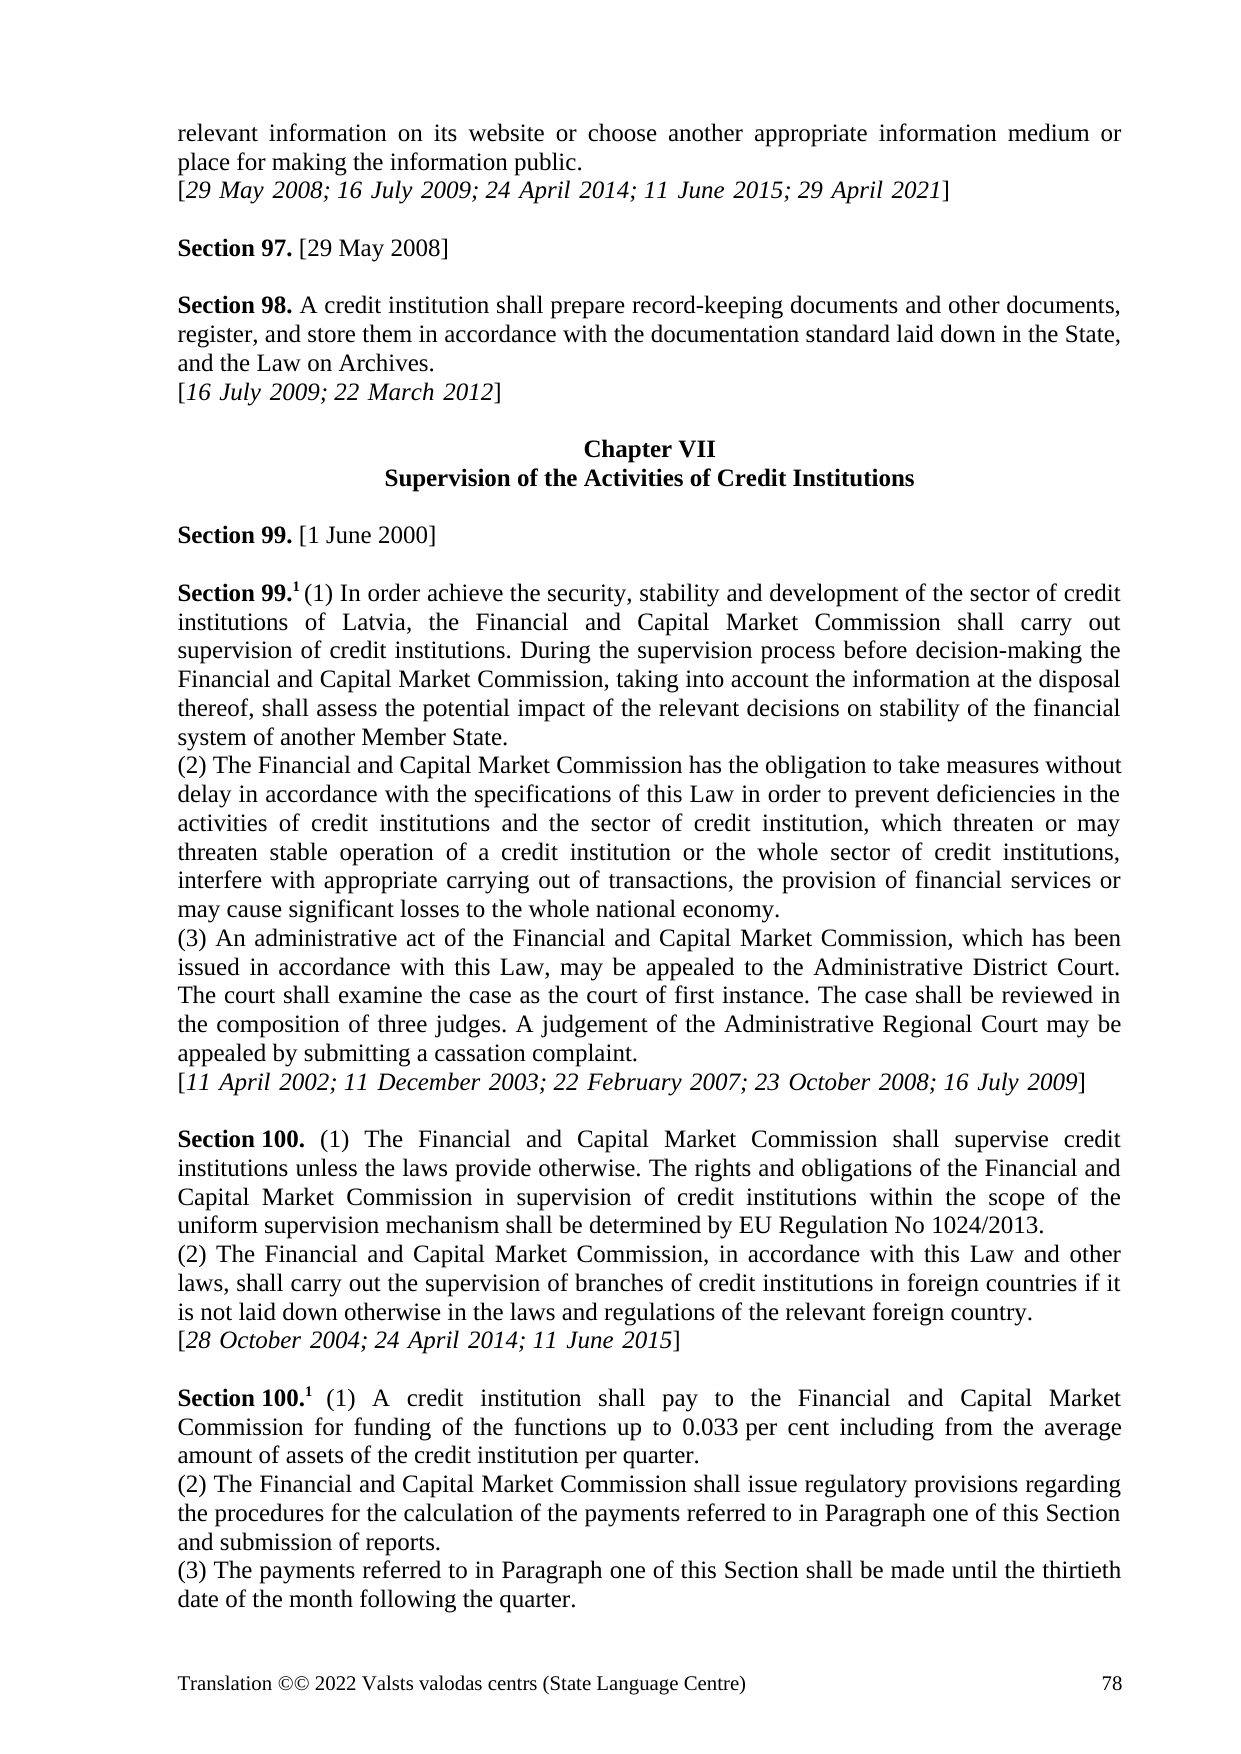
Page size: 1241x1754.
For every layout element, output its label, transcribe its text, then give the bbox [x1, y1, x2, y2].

text Supervision of the Activities of Credit Institutions [177, 463, 1122, 492]
text (2) The Financial and Capital Market Commission shall issue regulatory provisions regarding the procedures for the calculation of the payments referred to in Paragraph one of this Section and submission of reports. [177, 1469, 1122, 1556]
text Section 100. (1) The Financial and Capital Market Commission shall supervise credit institutions unless the laws provide otherwise. The rights and obligations of the Financial and Capital Market Commission in supervision of credit institutions within the scope of the uniform supervision mechanism shall be determined by EU Regulation No 1024/2013. [177, 1124, 1122, 1239]
text Section 99.1 (1) In order achieve the security, stability and development of the sector of credit institutions of Latvia, the Financial and Capital Market Commission shall carry out supervision of credit institutions. During the supervision process before decision-making the Financial and Capital Market Commission, taking into account the information at the disposal thereof, shall assess the potential impact of the relevant decisions on stability of the financial system of another Member State. [177, 578, 1122, 751]
text [28 October 2004; 24 April 2014; 11 June 2015] [177, 1326, 1122, 1354]
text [177, 118, 1122, 176]
text [16 July 2009; 22 March 2012] [177, 377, 1122, 406]
text [29 May 2008; 16 July 2009; 24 April 2014; 11 June 2015; 29 April 2021] [177, 176, 1122, 204]
text [11 April 2002; 11 December 2003; 22 February 2007; 23 October 2008; 16 July 2009] [177, 1067, 1122, 1096]
text Chapter VII [177, 434, 1122, 463]
text Section 98. A credit institution shall prepare record-keeping documents and other documents, register, and store them in accordance with the documentation standard laid down in the State, and the Law on Archives. [177, 291, 1122, 377]
text (2) The Financial and Capital Market Commission has the obligation to take measures without delay in accordance with the specifications of this Law in order to prevent deficiencies in the activities of credit institutions and the sector of credit institution, which threaten or may threaten stable operation of a credit institution or the whole sector of credit institutions, interfere with appropriate carrying out of transactions, the provision of financial services or may cause significant losses to the whole national economy. [177, 751, 1122, 923]
text Section 97. [29 May 2008] [177, 233, 1122, 262]
text (3) An administrative act of the Financial and Capital Market Commission, which has been issued in accordance with this Law, may be appealed to the Administrative District Court. The court shall examine the case as the court of first instance. The case shall be reviewed in the composition of three judges. A judgement of the Administrative Regional Court may be appealed by submitting a cassation complaint. [177, 923, 1122, 1067]
text Section 99. [1 June 2000] [177, 521, 1122, 549]
text (3) The payments referred to in Paragraph one of this Section shall be made until the thirtieth date of the month following the quarter. [177, 1556, 1122, 1613]
text (2) The Financial and Capital Market Commission, in accordance with this Law and other laws, shall carry out the supervision of branches of credit institutions in foreign countries if it is not laid down otherwise in the laws and regulations of the relevant foreign country. [177, 1239, 1122, 1326]
text Section 100.1 (1) A credit institution shall pay to the Financial and Capital Market Commission for funding of the functions up to 0.033 per cent including from the average amount of assets of the credit institution per quarter. [177, 1383, 1122, 1469]
